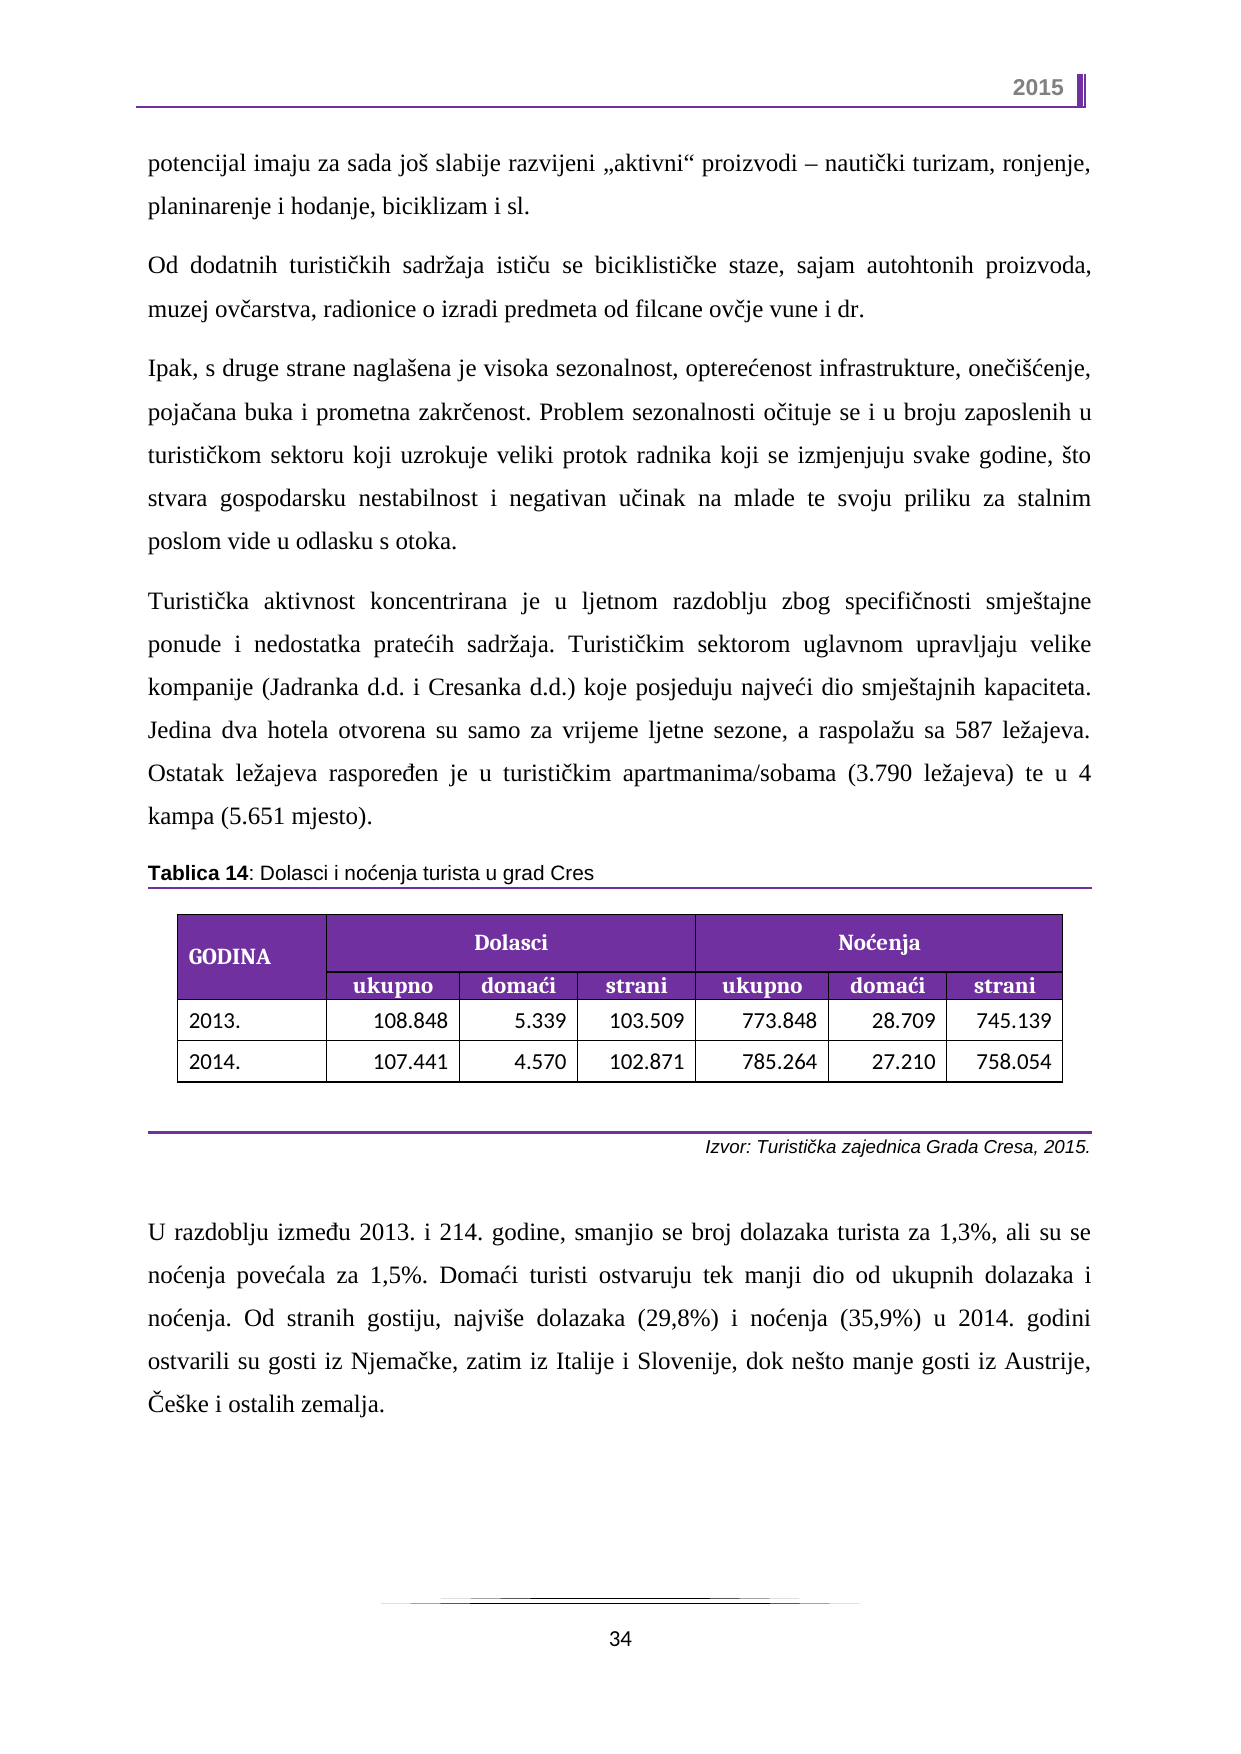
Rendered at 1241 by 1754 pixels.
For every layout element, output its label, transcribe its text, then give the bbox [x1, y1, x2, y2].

table_cell 773.848 [696, 1000, 828, 1040]
table_cell 785.264 [696, 1041, 828, 1081]
table_cell strani [947, 973, 1062, 999]
table_header Noćenja [696, 915, 1062, 971]
table_cell ukupno [696, 973, 828, 999]
table_cell 102.871 [578, 1041, 695, 1081]
table_cell 2013. [178, 1000, 326, 1040]
table_header Dolasci [327, 915, 695, 971]
table_cell strani [578, 973, 695, 999]
table_cell ukupno [327, 973, 459, 999]
table_cell 2014. [178, 1041, 326, 1081]
table_cell domaći [460, 973, 577, 999]
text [148, 148, 1092, 219]
table_cell 4.570 [460, 1041, 577, 1081]
table_cell 27.210 [829, 1041, 946, 1081]
text Od dodatnih turističkih sadržaja ističu se biciklističke staze, sajam autohtonih proizvoda, muzej ovčarstva, radionice o izradi predmeta od filcane ovčje vune i dr. [148, 251, 1092, 322]
text Ipak, s druge strane naglašena je visoka sezonalnost, opterećenost infrastrukture, onečišćenje, pojačana buka i prometna zakrčenost. Problem sezonalnosti očituje se i u broju zaposlenih u turističkom sektoru koji uzrokuje veliki protok radnika koji se izmjenjuju svake godine, što stvara gospodarsku nestabilnost i negativan učinak na mlade te svoju priliku za stalnim poslom vide u odlasku s otoka. [148, 353, 1092, 555]
table_cell 745.139 [947, 1000, 1062, 1040]
table_cell 103.509 [578, 1000, 695, 1040]
table_cell 108.848 [327, 1000, 459, 1040]
text U razdoblju između 2013. i 214. godine, smanjio se broj dolazaka turista za 1,3%, ali su se noćenja povećala za 1,5%. Domaći turisti ostvaruju tek manji dio od ukupnih dolazaka i noćenja. Od stranih gostiju, najviše dolazaka (29,8%) i noćenja (35,9%) u 2014. godini ostvarili su gosti iz Njemačke, zatim iz Italije i Slovenije, dok nešto manje gosti iz Austrije, Češke i ostalih zemalja. [148, 1217, 1092, 1418]
table_cell 28.709 [829, 1000, 946, 1040]
table_header GODINA [178, 915, 326, 999]
table_cell 758.054 [947, 1041, 1062, 1081]
text Tablica 14: Dolasci i noćenja turista u grad Cres [148, 861, 1092, 887]
table_cell 5.339 [460, 1000, 577, 1040]
table_cell domaći [829, 973, 946, 999]
table_cell 107.441 [327, 1041, 459, 1081]
text Izvor: Turistička zajednica Grada Cresa, 2015. [148, 1134, 1092, 1157]
text Turistička aktivnost koncentrirana je u ljetnom razdoblju zbog specifičnosti smještajne ponude i nedostatka pratećih sadržaja. Turističkim sektorom uglavnom upravljaju velike kompanije (Jadranka d.d. i Cresanka d.d.) koje posjeduju najveći dio smještajnih kapaciteta. Jedina dva hotela otvorena su samo za vrijeme ljetne sezone, a raspolažu sa 587 ležajeva. Ostatak ležajeva raspoređen je u turističkim apartmanima/sobama (3.790 ležajeva) te u 4 kampa (5.651 mjesto). [148, 586, 1092, 830]
